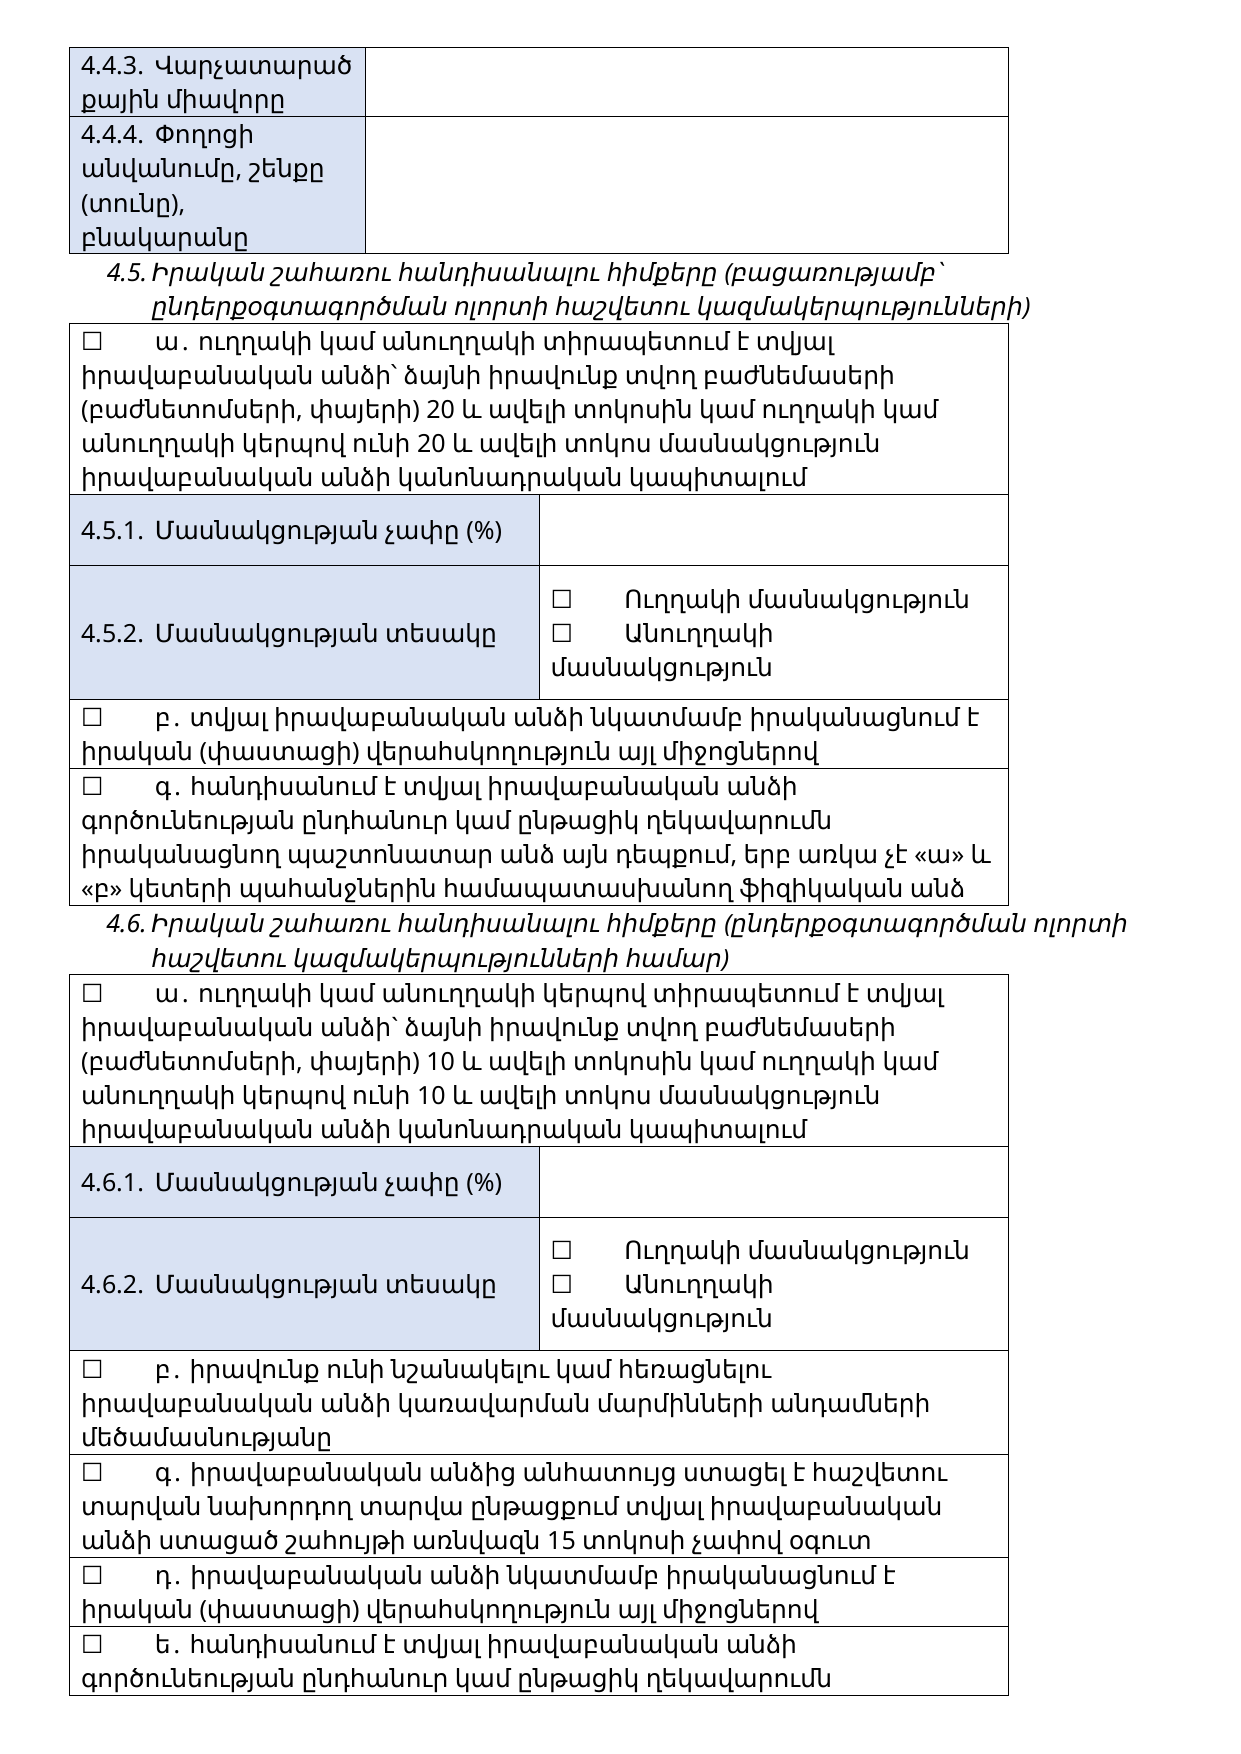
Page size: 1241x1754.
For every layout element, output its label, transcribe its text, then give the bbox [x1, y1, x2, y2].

table_cell Վարչատարածքային միավորը [70, 48, 365, 116]
table_cell Մասնակցության չափը (%) [70, 495, 539, 565]
table_cell [540, 495, 1008, 565]
table_cell ☐ Ուղղակի մասնակցություն ☐ Անուղղակի մասնակցություն [540, 1218, 1008, 1350]
table_cell ☐ գ․ հանդիսանում է տվյալ իրավաբանական անձի գործունեության ընդհանուր կամ ընթացիկ ղեկավարումն իրականացնող պաշտոնատար անձ այն դեպքում, երբ առկա չէ «ա» և «բ» կետերի պահանջներին համապատասխանող ֆիզիկական անձ [70, 769, 1008, 905]
table_header ☐ ա․ ուղղակի կամ անուղղակի տիրապետում է տվյալ իրավաբանական անձի՝ ձայնի իրավունք տվող բաժնեմասերի (բաժնետոմսերի, փայերի) 20 և ավելի տոկոսին կամ ուղղակի կամ անուղղակի կերպով ունի 20 և ավելի տոկոս մասնակցություն իրավաբանական անձի կանոնադրական կապիտալում [70, 324, 1008, 494]
table_cell ☐ գ․ իրավաբանական անձից անհատույց ստացել է հաշվետու տարվան նախորդող տարվա ընթացքում տվյալ իրավաբանական անձի ստացած շահույթի առնվազն 15 տոկոսի չափով օգուտ [70, 1455, 1008, 1557]
table_cell Մասնակցության չափը (%) [70, 1147, 539, 1217]
table_cell ☐ բ․ իրավունք ունի նշանակելու կամ հեռացնելու իրավաբանական անձի կառավարման մարմինների անդամների մեծամասնությանը [70, 1351, 1008, 1454]
list Իրական շահառու հանդիսանալու հիմքերը (բացառությամբ` ընդերքօգտագործման ոլորտի հաշվետու կազմակերպությունների) [107, 254, 1152, 322]
table_cell [540, 1147, 1008, 1217]
table_cell ☐ բ․ տվյալ իրավաբանական անձի նկատմամբ իրականացնում է իրական (փաստացի) վերահսկողություն այլ միջոցներով [70, 700, 1008, 768]
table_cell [70, 117, 365, 253]
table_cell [70, 1627, 1008, 1695]
table_cell [366, 48, 1008, 116]
table_cell ☐ Ուղղակի մասնակցություն ☐ Անուղղակի մասնակցություն [540, 566, 1008, 699]
table_cell [366, 117, 1008, 253]
table_cell ☐ դ․ իրավաբանական անձի նկատմամբ իրականացնում է իրական (փաստացի) վերահսկողություն այլ միջոցներով [70, 1558, 1008, 1626]
table_cell Մասնակցության տեսակը [70, 566, 539, 699]
list Իրական շահառու հանդիսանալու հիմքերը (ընդերքօգտագործման ոլորտի հաշվետու կազմակերպությունների համար) [106, 906, 1152, 974]
table_header ☐ ա․ ուղղակի կամ անուղղակի կերպով տիրապետում է տվյալ իրավաբանական անձի` ձայնի իրավունք տվող բաժնեմասերի (բաժնետոմսերի, փայերի) 10 և ավելի տոկոսին կամ ուղղակի կամ անուղղակի կերպով ունի 10 և ավելի տոկոս մասնակցություն իրավաբանական անձի կանոնադրական կապիտալում [70, 975, 1008, 1146]
table_cell Մասնակցության տեսակը [70, 1218, 539, 1350]
